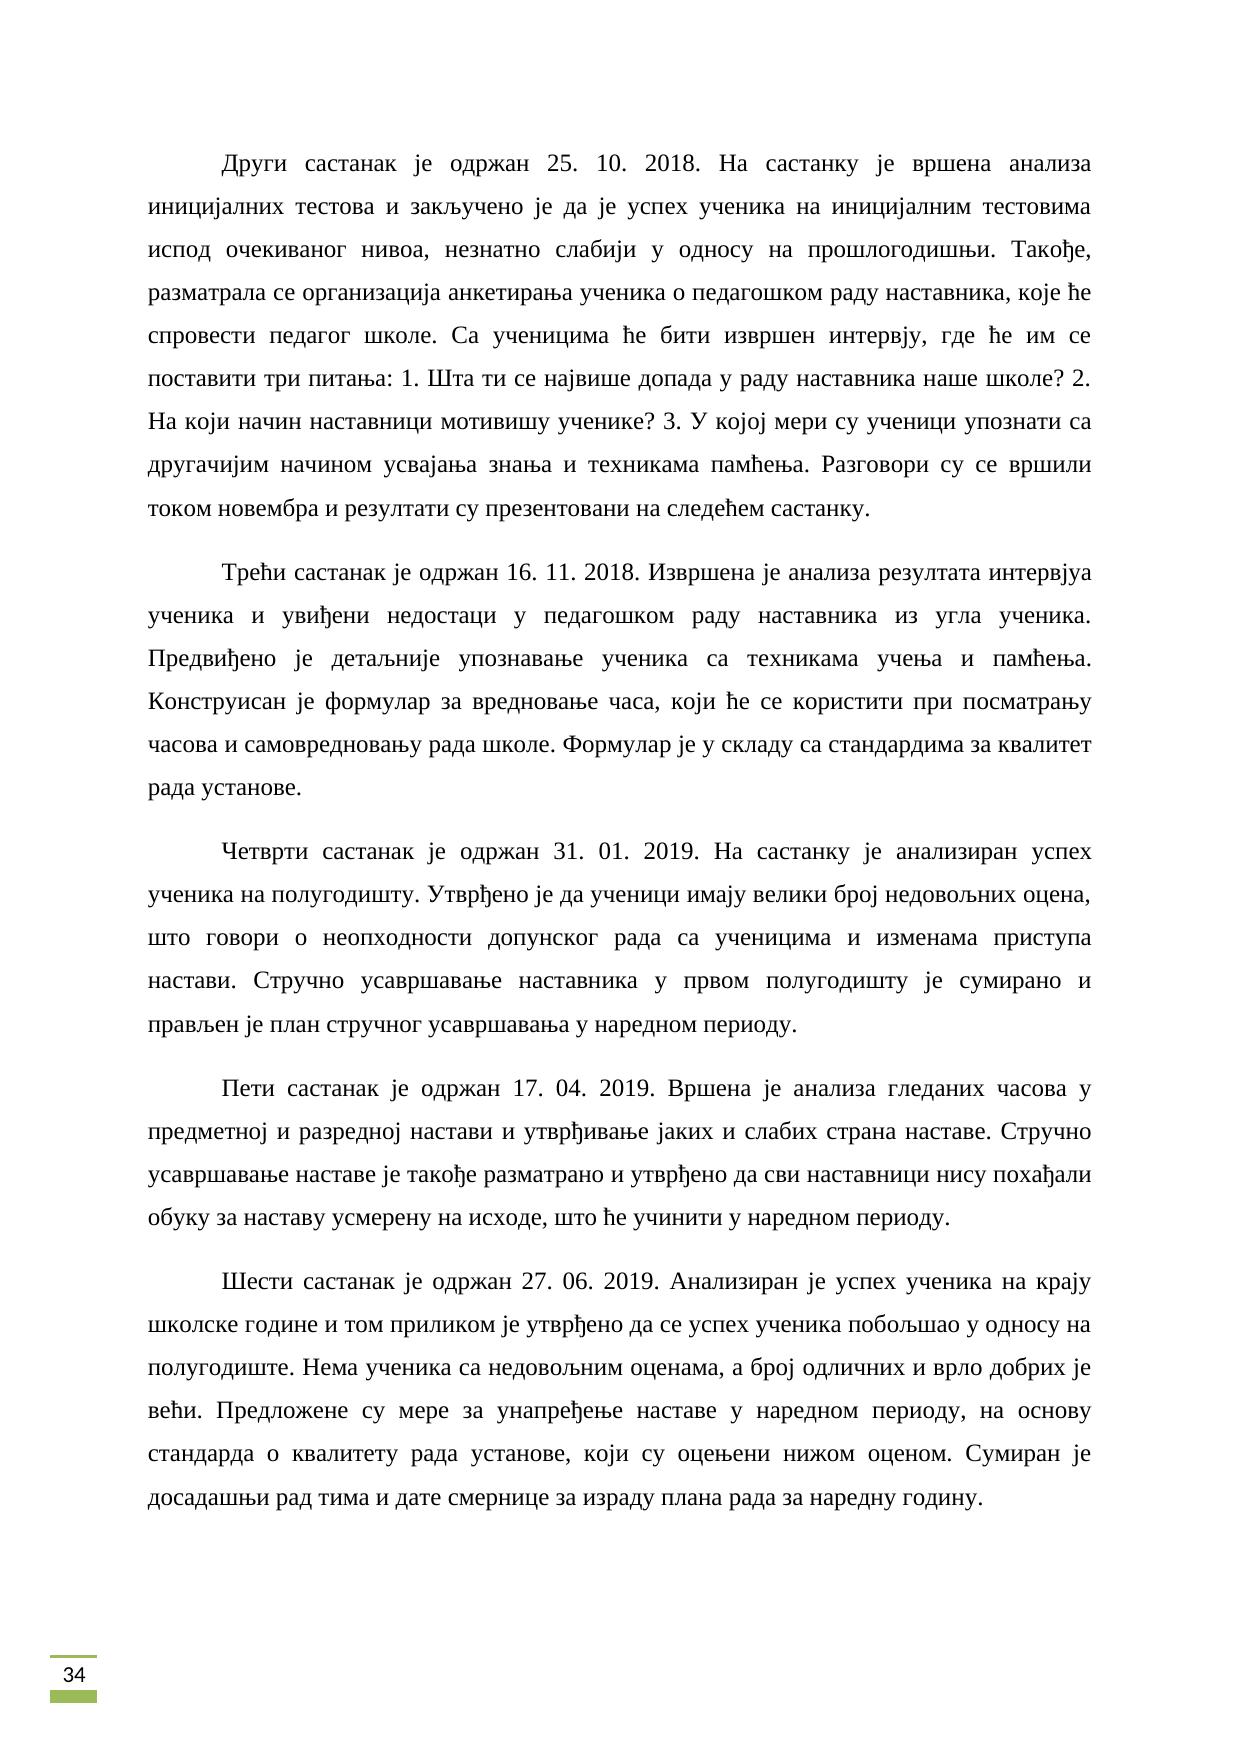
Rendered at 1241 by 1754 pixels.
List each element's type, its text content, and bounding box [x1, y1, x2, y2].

text Четврти састанак је одржан 31. 01. 2019. На састанку је анализиран успех ученика на полугодишту. Утврђено је да ученици имају велики број недовољних оцена, што говори о неопходности допунског рада са ученицима и изменама приступа настави. Стручно усавршавање наставника у првом полугодишту је сумирано и прављен је план стручног усавршавања у наредном периоду. [148, 836, 1093, 1037]
text Пети састанак је одржан 17. 04. 2019. Вршена је анализа гледаних часова у предметној и разредној настави и утврђивање јаких и слабих страна наставе. Стручно усавршавање наставе је такође разматрано и утврђено да сви наставници нису похађали обуку за наставу усмерену на исходе, што ће учинити у наредном периоду. [148, 1073, 1093, 1231]
text Други састанак је одржан 25. 10. 2018. На састанку је вршена анализа иницијалних тестова и закључено је да је успех ученика на иницијалним тестовима испод очекиваног нивоа, незнатно слабији у односу на прошлогодишњи. Такође, разматрала се организација анкетирања ученика о педагошком раду наставника, које ће спровести педагог школе. Са ученицима ће бити извршен интервју, где ће им се поставити три питања: 1. Шта ти се највише допада у раду наставника наше школе? 2. На који начин наставници мотивишу ученике? 3. У којој мери су ученици упознати са другачијим начином усвајања знања и техникама памћења. Разговори су се вршили током новембра и резултати су презентовани на следећем састанку. [148, 148, 1093, 521]
text Трећи састанак је одржан 16. 11. 2018. Извршена је анализа резултата интервјуа ученика и увиђени недостаци у педагошком раду наставника из угла ученика. Предвиђено је детаљније упознавање ученика са техникама учења и памћења. Конструисан је формулар за вредновање часа, који ће се користити при посматрању часова и самовредновању рада школе. Формулар је у складу са стандардима за квалитет рада установе. [148, 557, 1093, 801]
text Шести састанак је одржан 27. 06. 2019. Анализиран је успех ученика на крају школске године и том приликом је утврђено да се успех ученика побољшао у односу на полугодиште. Нема ученика са недовољним оценама, а број одличних и врло добрих је већи. Предложене су мере за унапређење наставе у наредном периоду, на основу стандарда о квалитету рада установе, који су оцењени нижом оценом. Сумиран је досадашњи рад тима и дате смернице за израду плана рада за наредну годину. [148, 1266, 1093, 1510]
